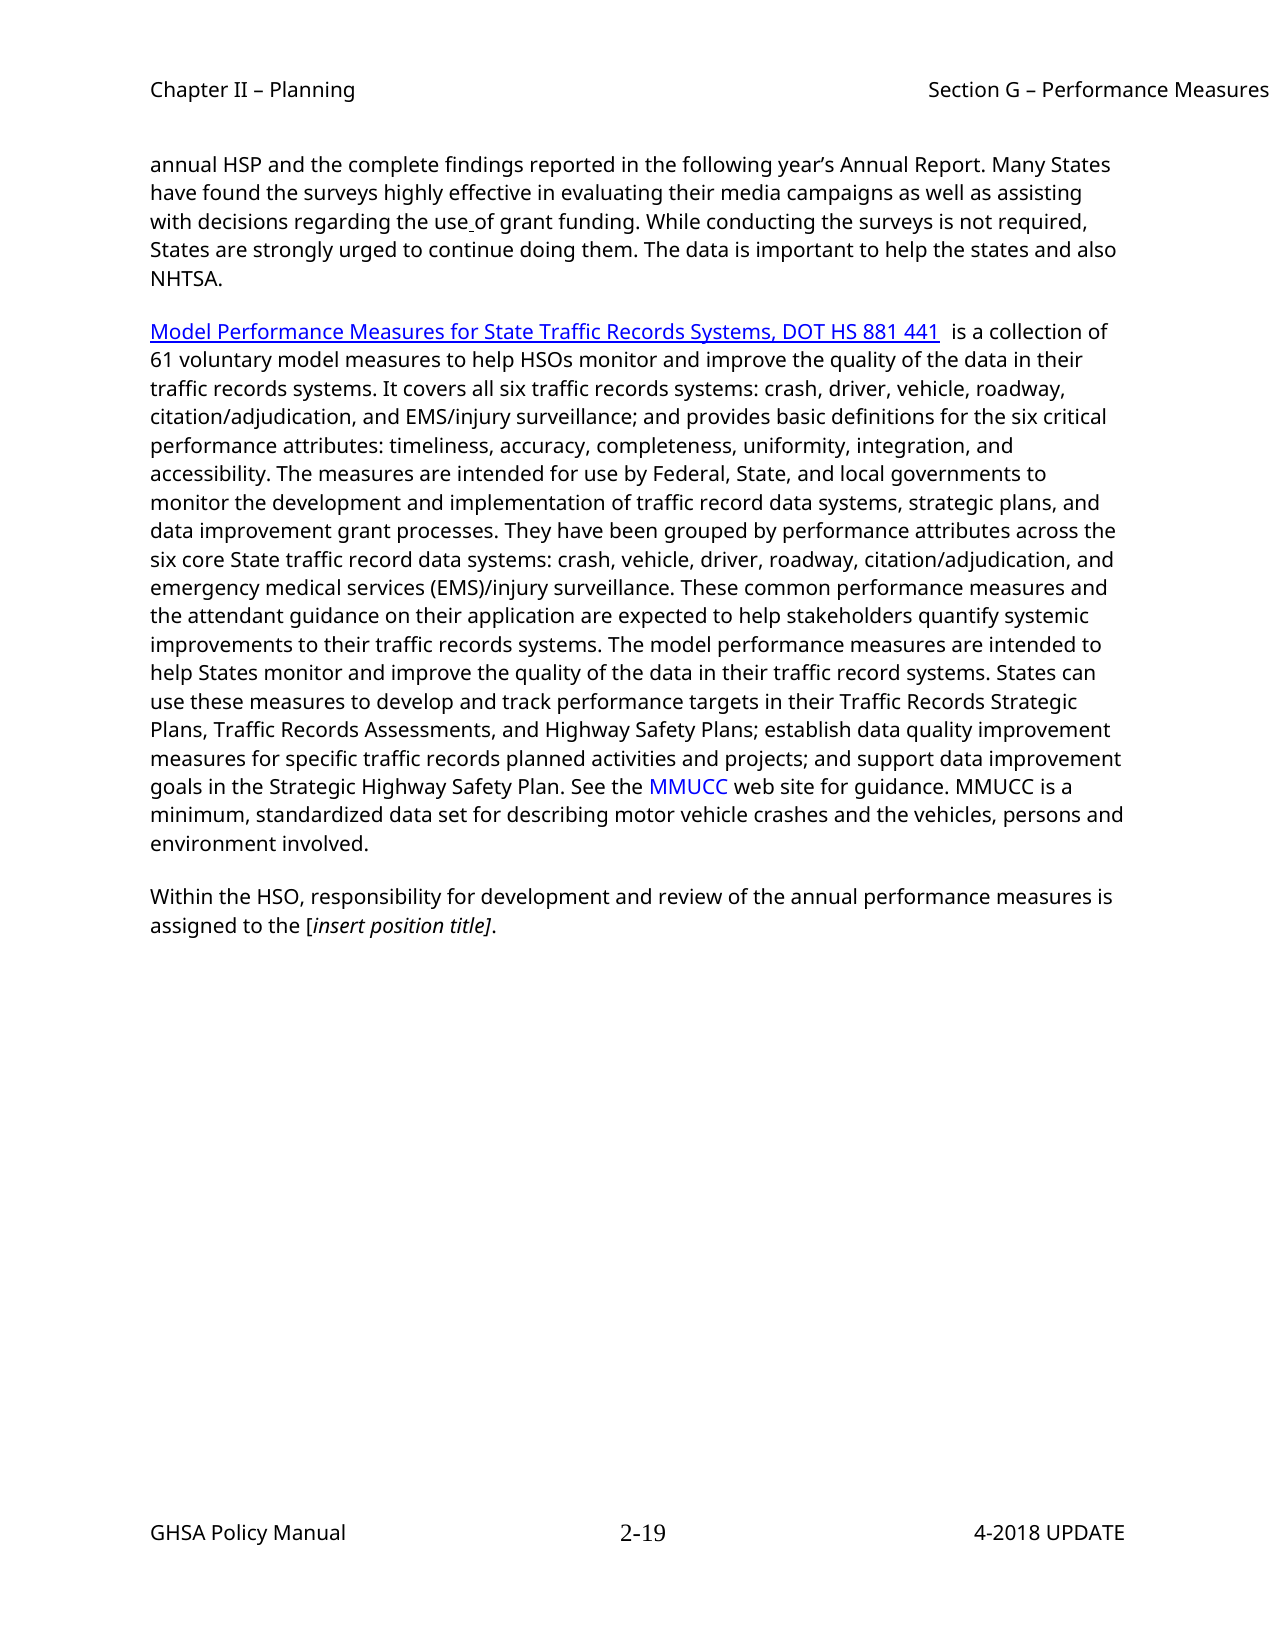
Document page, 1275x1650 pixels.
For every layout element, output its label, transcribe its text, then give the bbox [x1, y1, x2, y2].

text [150, 150, 1125, 292]
text Within the HSO, responsibility for development and review of the annual performance measures is assigned to the [insert position title]. [150, 882, 1125, 939]
text Model Performance Measures for State Traffic Records Systems, DOT HS 881 441 is a collection of 61 voluntary model measures to help HSOs monitor and improve the quality of the data in their traffic records systems. It covers all six traffic records systems: crash, driver, vehicle, roadway, citation/adjudication, and EMS/injury surveillance; and provides basic definitions for the six critical performance attributes: timeliness, accuracy, completeness, uniformity, integration, and accessibility. The measures are intended for use by Federal, State, and local governments to monitor the development and implementation of traffic record data systems, strategic plans, and data improvement grant processes. They have been grouped by performance attributes across the six core State traffic record data systems: crash, vehicle, driver, roadway, citation/adjudication, and emergency medical services (EMS)/injury surveillance. These common performance measures and the attendant guidance on their application are expected to help stakeholders quantify systemic improvements to their traffic records systems. The model performance measures are intended to help States monitor and improve the quality of the data in their traffic record systems. States can use these measures to develop and track performance targets in their Traffic Records Strategic Plans, Traffic Records Assessments, and Highway Safety Plans; establish data quality improvement measures for specific traffic records planned activities and projects; and support data improvement goals in the Strategic Highway Safety Plan. See the MMUCC web site for guidance. MMUCC is a minimum, standardized data set for describing motor vehicle crashes and the vehicles, persons and environment involved. [150, 317, 1125, 857]
